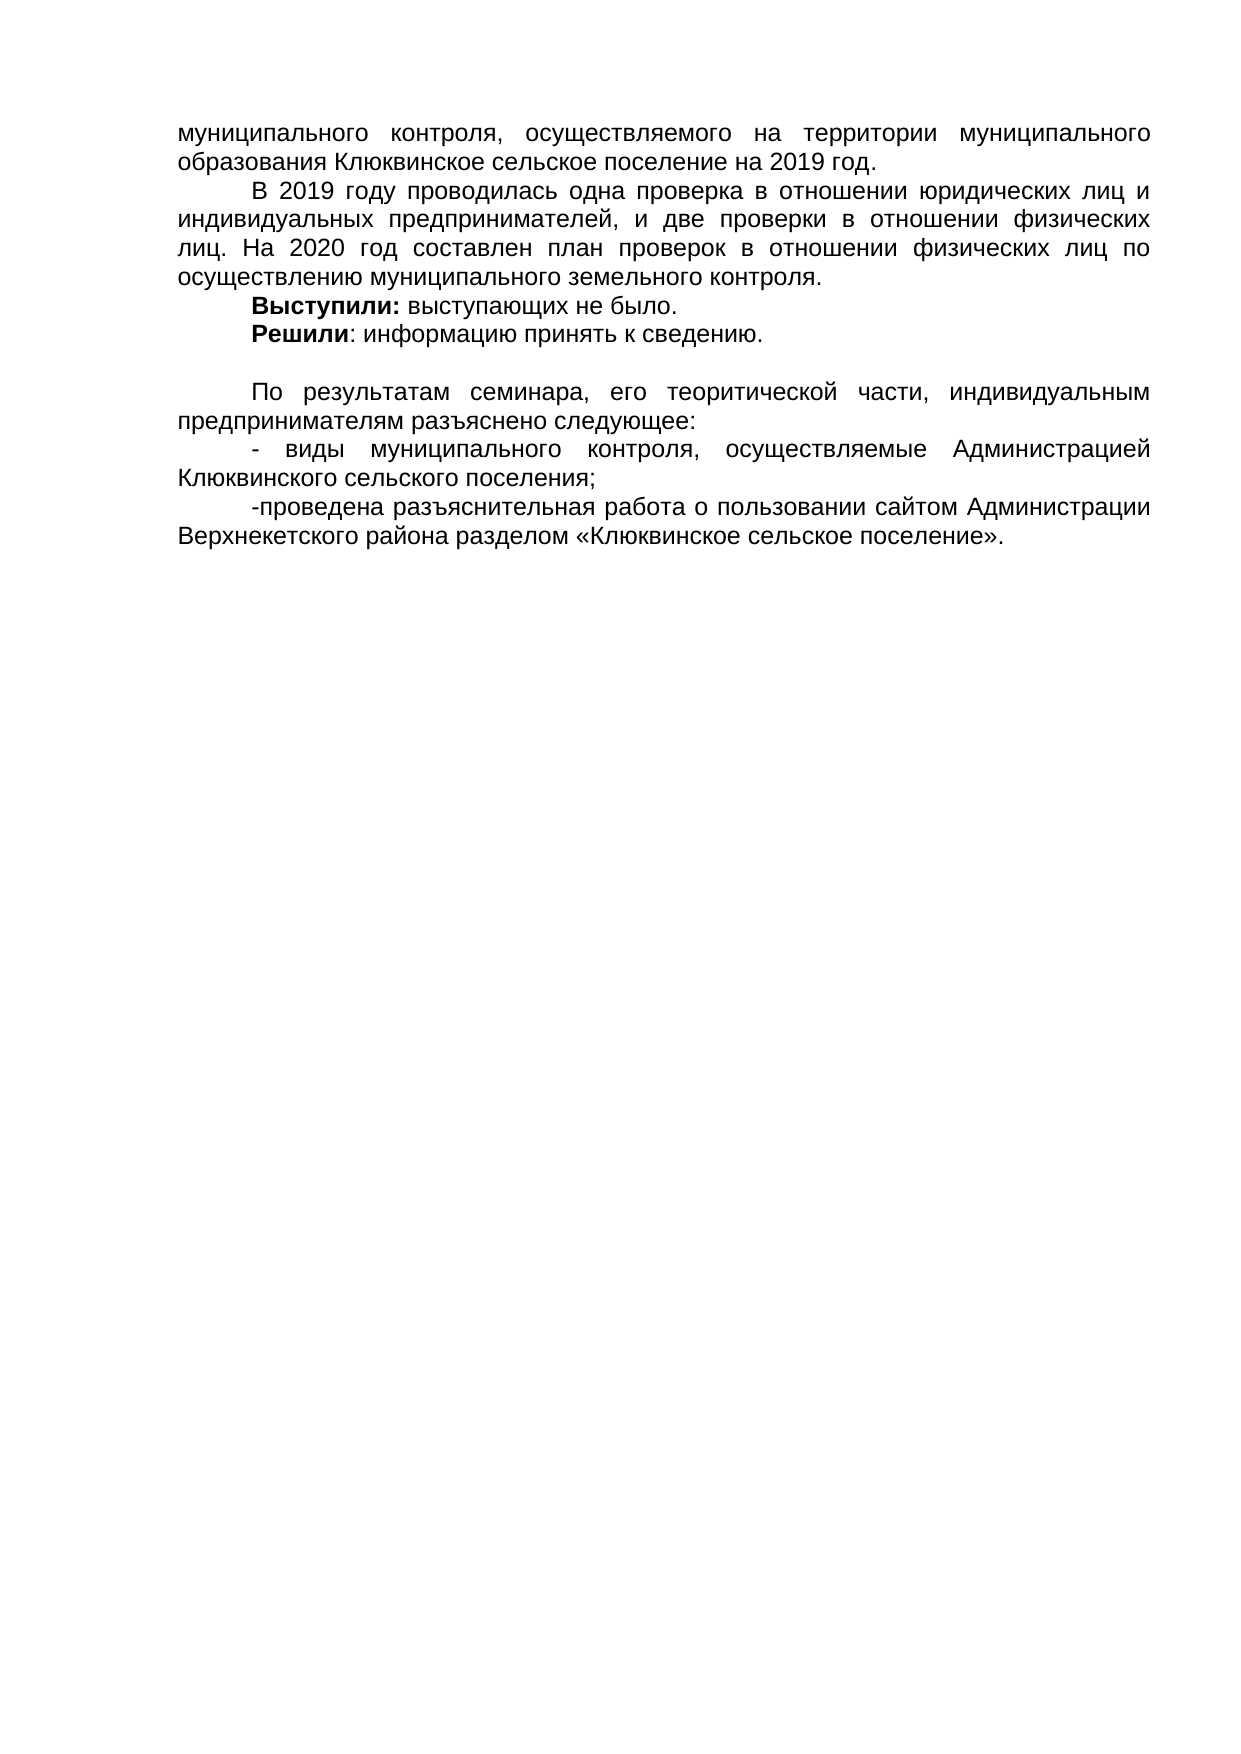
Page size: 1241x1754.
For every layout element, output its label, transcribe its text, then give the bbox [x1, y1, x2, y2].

text Выступили: выступающих не было. [177, 291, 1152, 319]
text По результатам семинара, его теоритической части, индивидуальным предпринимателям разъяснено следующее: [177, 377, 1152, 434]
text Решили: информацию принять к сведению. [177, 319, 1152, 348]
text -проведена разъяснительная работа о пользовании сайтом Администрации Верхнекетского района разделом «Клюквинское сельское поселение». [177, 492, 1152, 549]
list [177, 118, 1152, 176]
text В 2019 году проводилась одна проверка в отношении юридических лиц и индивидуальных предпринимателей, и две проверки в отношении физических лиц. На 2020 год составлен план проверок в отношении физических лиц по осуществлению муниципального земельного контроля. [177, 176, 1152, 291]
text - виды муниципального контроля, осуществляемые Администрацией Клюквинского сельского поселения; [177, 434, 1152, 492]
